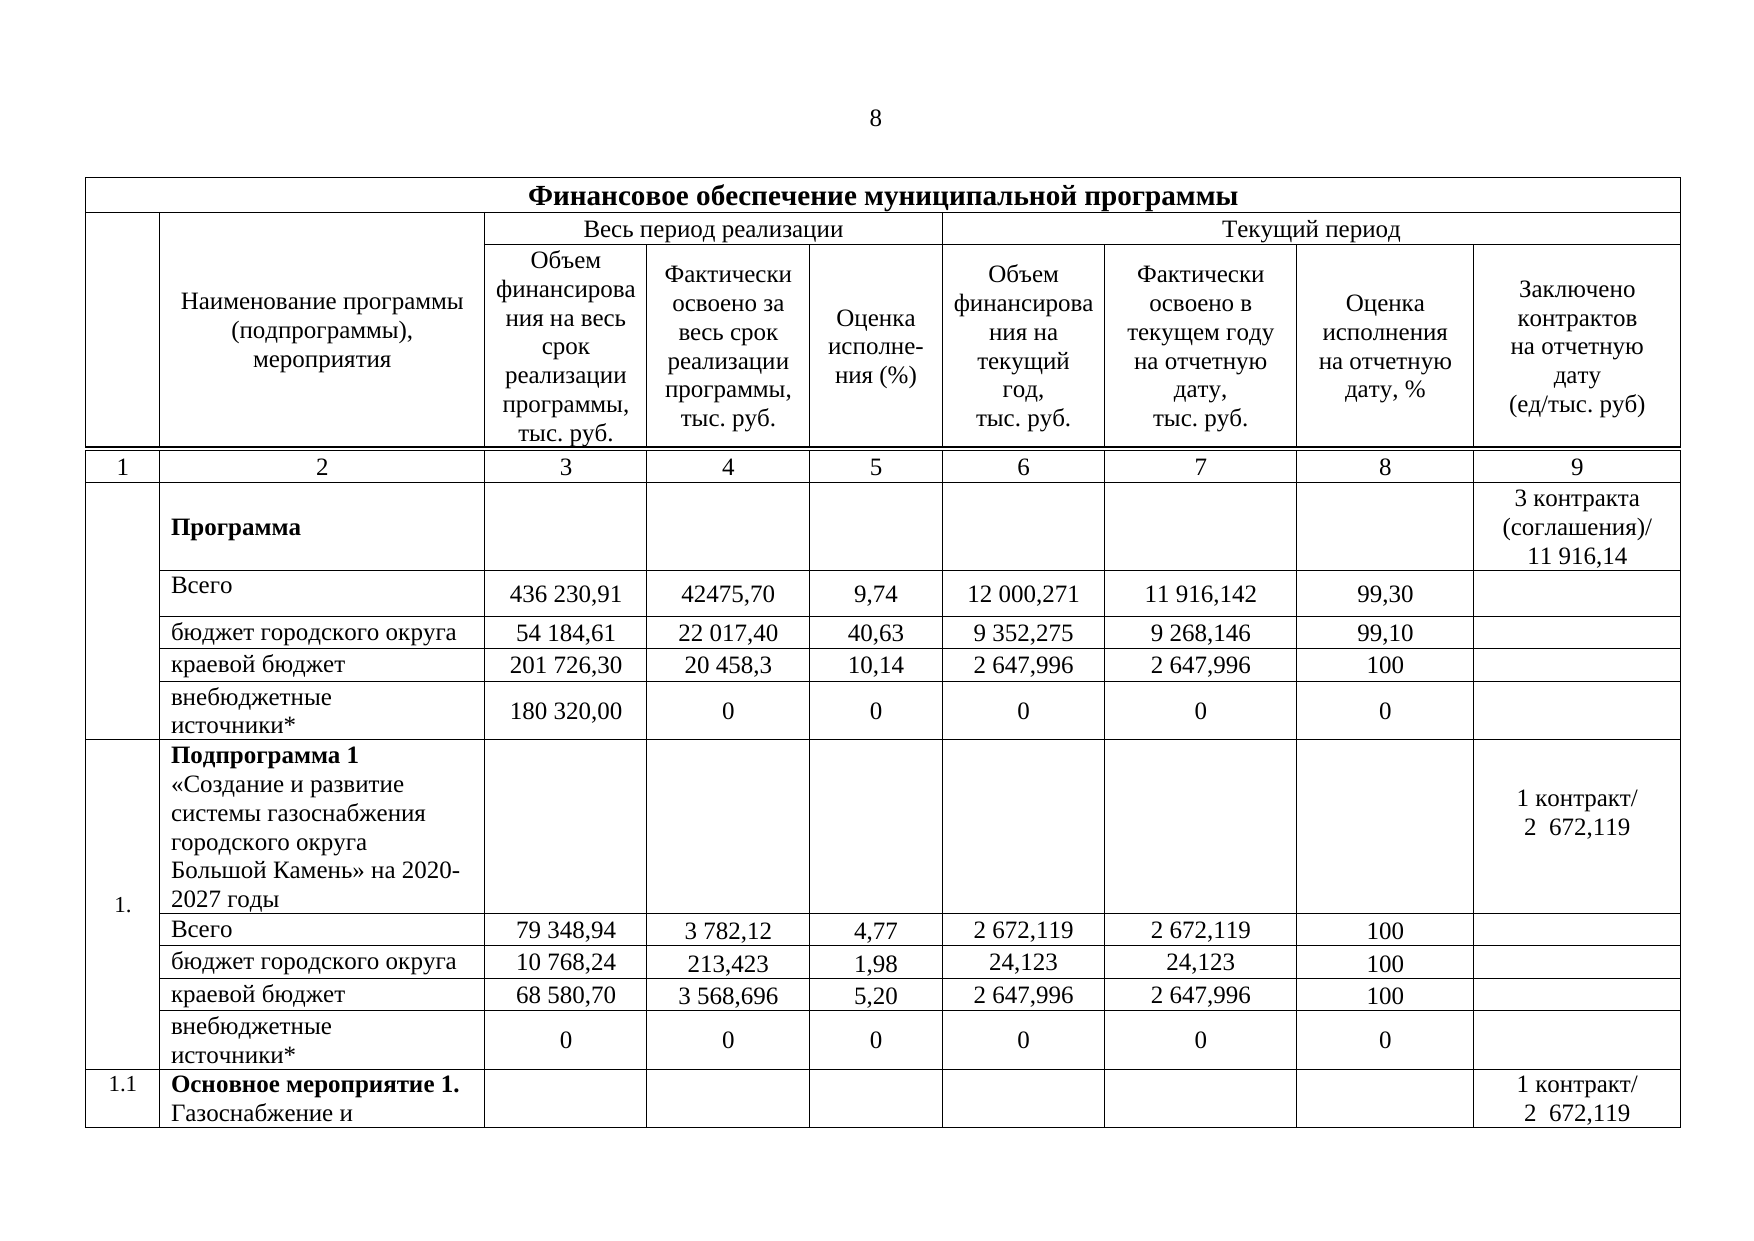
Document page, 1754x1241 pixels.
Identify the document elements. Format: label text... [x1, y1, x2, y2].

table_cell краевой бюджет [160, 649, 484, 681]
table_cell 10 768,24 [485, 946, 646, 978]
table_cell Оценка исполне-ния (%) [810, 245, 942, 446]
table_header 8 [1297, 451, 1473, 482]
table_cell Подпрограмма 1 «Создание и развитие системы газоснабжения городского округа Большой Камень» на 2020-2027 годы [160, 740, 484, 913]
table_cell [1474, 617, 1680, 648]
table_cell [810, 740, 942, 913]
table_cell внебюджетные источники* [160, 682, 484, 739]
table_cell 1 контракт/ 2 672,119 [1474, 740, 1680, 913]
table_cell [1474, 979, 1680, 1010]
table_cell 9 352,275 [943, 617, 1104, 648]
table_cell 0 [1105, 1011, 1296, 1068]
table_cell 99,30 [1297, 571, 1473, 616]
table_cell 2 647,996 [943, 649, 1104, 681]
table_cell [647, 483, 809, 569]
table_cell [1297, 1070, 1473, 1127]
table_cell 12 000,271 [943, 571, 1104, 616]
table_header Финансовое обеспечение муниципальной программы [86, 178, 1680, 212]
table_cell 4,77 [810, 914, 942, 945]
table_cell 9 268,146 [1105, 617, 1296, 648]
table_cell [485, 483, 646, 569]
table_cell [943, 740, 1104, 913]
table_cell 1.1 [86, 1070, 159, 1127]
table_cell Весь период реализации [485, 213, 942, 244]
table_cell Фактически освоено за весь срок реализации программы, тыс. руб. [647, 245, 809, 446]
table_header 7 [1105, 451, 1296, 482]
table_cell 1. [86, 740, 159, 1068]
table_cell 11 916,142 [1105, 571, 1296, 616]
table_cell 0 [485, 1011, 646, 1068]
table_cell [485, 740, 646, 913]
table_cell 0 [943, 1011, 1104, 1068]
table_cell Всего [160, 571, 484, 616]
table_cell 100 [1297, 946, 1473, 978]
table_cell 0 [647, 1011, 809, 1068]
table_cell 54 184,61 [485, 617, 646, 648]
table_cell 0 [943, 682, 1104, 739]
table_cell 0 [810, 682, 942, 739]
table_header 6 [943, 451, 1104, 482]
table_cell 0 [1297, 682, 1473, 739]
table_cell 100 [1297, 914, 1473, 945]
table_cell [485, 1070, 646, 1127]
table_cell 2 672,119 [1105, 914, 1296, 945]
table_header 9 [1474, 451, 1680, 482]
table_cell [1474, 682, 1680, 739]
table_cell 3 782,12 [647, 914, 809, 945]
table_cell 2 647,996 [943, 979, 1104, 1010]
table_cell 436 230,91 [485, 571, 646, 616]
table_cell 79 348,94 [485, 914, 646, 945]
table_cell Программа [160, 483, 484, 569]
table_cell 180 320,00 [485, 682, 646, 739]
table_cell бюджет городского округа [160, 617, 484, 648]
table_cell 9,74 [810, 571, 942, 616]
table_cell 0 [1297, 1011, 1473, 1068]
table_cell [647, 1070, 809, 1127]
table_cell [1105, 483, 1296, 569]
table_cell внебюджетные источники* [160, 1011, 484, 1068]
table_cell [86, 483, 159, 739]
table_cell [1474, 571, 1680, 616]
table_cell [1474, 946, 1680, 978]
table_cell 22 017,40 [647, 617, 809, 648]
table_header 1 [86, 451, 159, 482]
table_cell Объем финансирования на весь срок реализации программы, тыс. руб. [485, 245, 646, 446]
table_cell 42475,70 [647, 571, 809, 616]
table_cell 213,423 [647, 946, 809, 978]
table_cell 68 580,70 [485, 979, 646, 1010]
table_cell Оценка исполнения на отчетную дату, % [1297, 245, 1473, 446]
table_cell Объем финансирования на текущий год, тыс. руб. [943, 245, 1104, 446]
table_cell 99,10 [1297, 617, 1473, 648]
table_cell 1,98 [810, 946, 942, 978]
table_cell Наименование программы (подпрограммы), мероприятия [160, 213, 484, 446]
table_cell [86, 213, 159, 446]
table_cell 100 [1297, 979, 1473, 1010]
table_cell краевой бюджет [160, 979, 484, 1010]
table_cell [1297, 740, 1473, 913]
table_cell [160, 1070, 484, 1127]
table_cell [943, 1070, 1104, 1127]
table_cell [943, 483, 1104, 569]
table_cell 1 контракт/ 2 672,119 [1474, 1070, 1680, 1127]
table_cell 2 647,996 [1105, 979, 1296, 1010]
table_cell 0 [1105, 682, 1296, 739]
table_cell [1474, 1011, 1680, 1068]
table_cell Заключено контрактов на отчетную дату (ед/тыс. руб) [1474, 245, 1680, 446]
table_cell [1105, 740, 1296, 913]
table_cell [1105, 1070, 1296, 1127]
table_cell [810, 1070, 942, 1127]
table_header 4 [647, 451, 809, 482]
table_cell 40,63 [810, 617, 942, 648]
table_cell 24,123 [1105, 946, 1296, 978]
table_cell бюджет городского округа [160, 946, 484, 978]
table_cell [1474, 649, 1680, 681]
table_cell 0 [647, 682, 809, 739]
table_cell 24,123 [943, 946, 1104, 978]
table_cell [810, 483, 942, 569]
table_cell Фактически освоено в текущем году на отчетную дату, тыс. руб. [1105, 245, 1296, 446]
table_cell [1297, 483, 1473, 569]
table_cell Текущий период [943, 213, 1680, 244]
table_header 5 [810, 451, 942, 482]
table_cell 2 672,119 [943, 914, 1104, 945]
table_header 3 [485, 451, 646, 482]
table_header 2 [160, 451, 484, 482]
table_cell 0 [810, 1011, 942, 1068]
table_cell 201 726,30 [485, 649, 646, 681]
table_cell 5,20 [810, 979, 942, 1010]
table_cell 100 [1297, 649, 1473, 681]
table_cell 2 647,996 [1105, 649, 1296, 681]
table_cell 10,14 [810, 649, 942, 681]
table_cell [1474, 914, 1680, 945]
table_cell [647, 740, 809, 913]
table_cell 20 458,3 [647, 649, 809, 681]
table_cell Всего [160, 914, 484, 945]
table_cell 3 568,696 [647, 979, 809, 1010]
table_cell 3 контракта (соглашения)/ 11 916,14 [1474, 483, 1680, 569]
